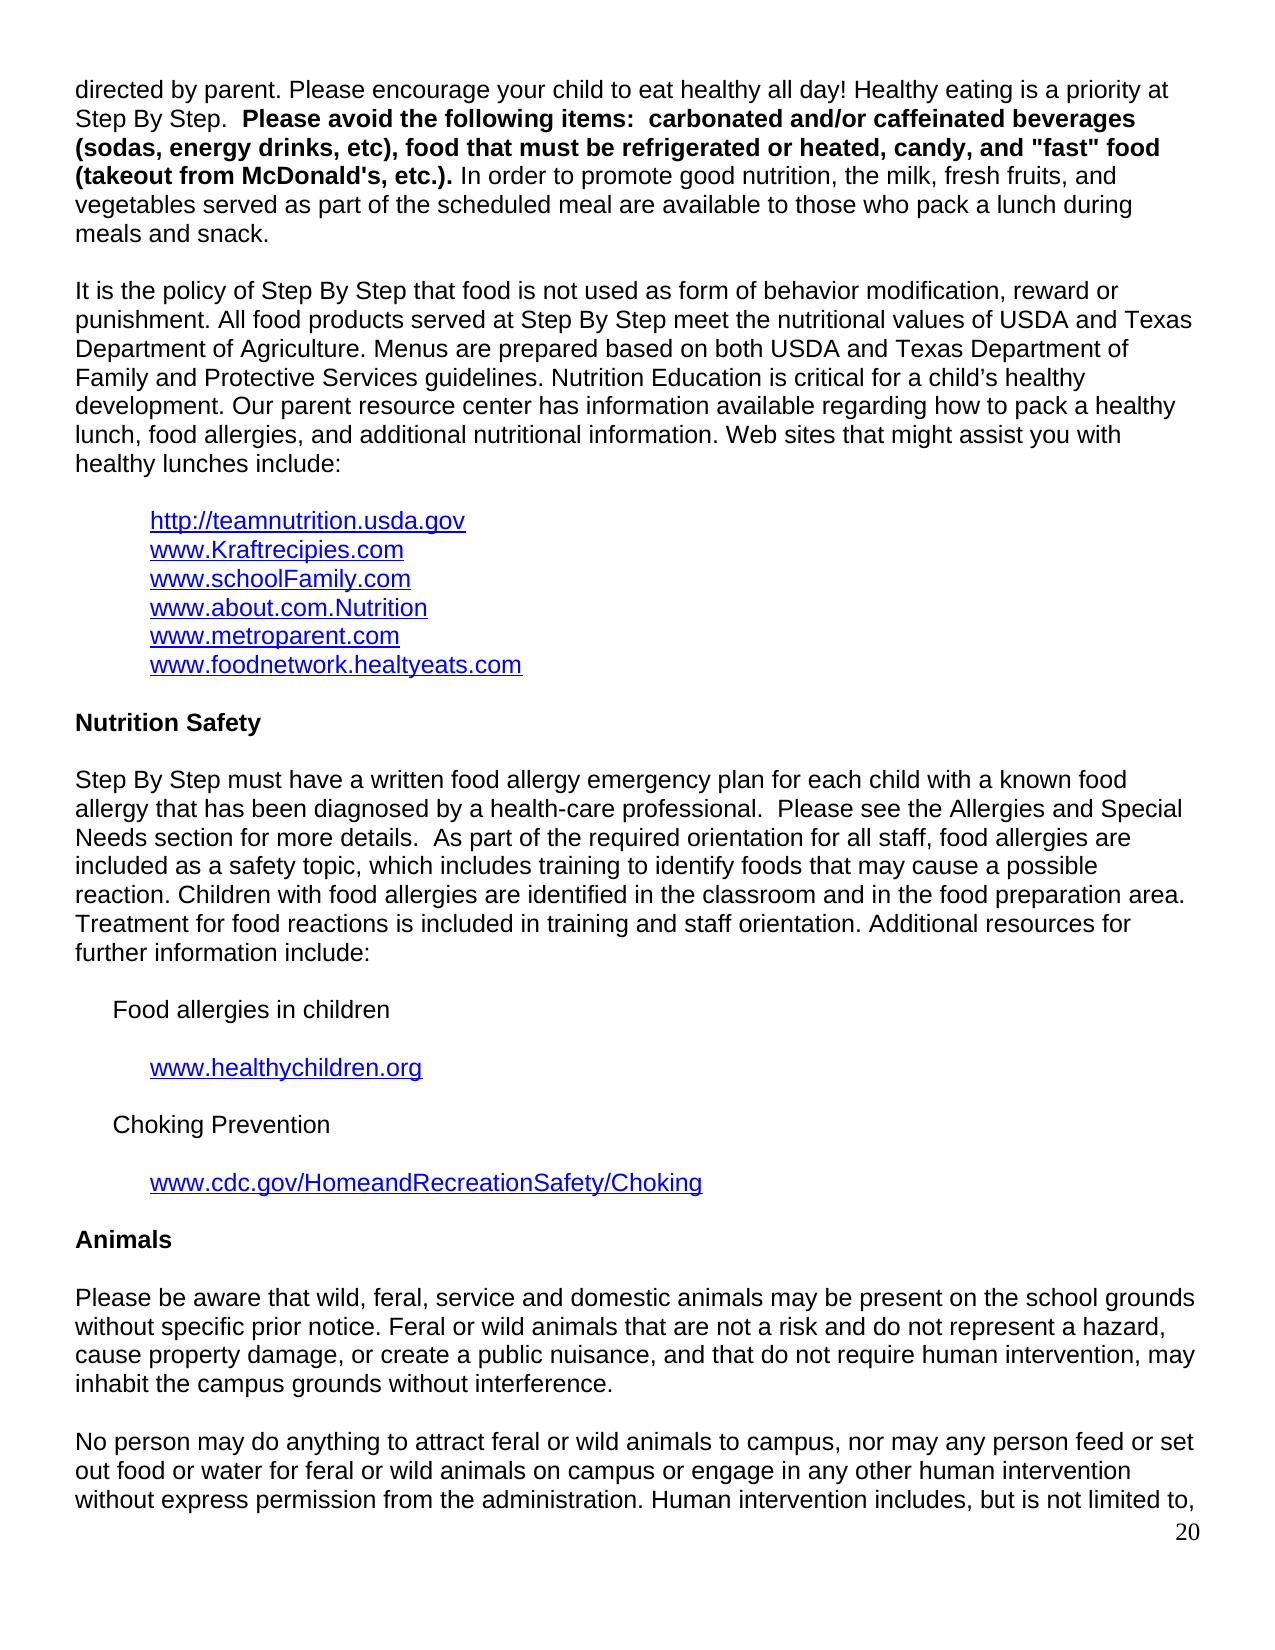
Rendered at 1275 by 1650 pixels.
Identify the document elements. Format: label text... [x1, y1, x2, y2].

text www.Kraftrecipies.com [150, 535, 1200, 564]
text Animals [75, 1225, 1200, 1254]
text Choking Prevention [112, 1110, 1200, 1139]
text www.metroparent.com [150, 621, 1200, 650]
text It is the policy of Step By Step that food is not used as form of behavior modification, reward or punishment. All food products served at Step By Step meet the nutritional values of USDA and Texas Department of Agriculture. Menus are prepared based on both USDA and Texas Department of Family and Protective Services guidelines. Nutrition Education is critical for a child’s healthy development. Our parent resource center has information available regarding how to pack a healthy lunch, food allergies, and additional nutritional information. Web sites that might assist you with healthy lunches include: [75, 276, 1200, 477]
text www.healthychildren.org [150, 1052, 1200, 1081]
text http://teamnutrition.usda.gov [150, 477, 1200, 535]
text www.schoolFamily.com [150, 564, 1200, 592]
text www.cdc.gov/HomeandRecreationSafety/Choking [150, 1167, 1200, 1196]
text Nutrition Safety [75, 707, 1200, 736]
text Food allergies in children [112, 995, 1200, 1024]
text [75, 1427, 1200, 1513]
text Please be aware that wild, feral, service and domestic animals may be present on the school grounds without specific prior notice. Feral or wild animals that are not a risk and do not represent a hazard, cause property damage, or create a public nuisance, and that do not require human intervention, may inhabit the campus grounds without interference. [75, 1283, 1200, 1398]
text www.about.com.Nutrition [150, 592, 1200, 621]
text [75, 75, 1200, 247]
text www.foodnetwork.healtyeats.com [150, 650, 1200, 679]
text Step By Step must have a written food allergy emergency plan for each child with a known food allergy that has been diagnosed by a health-care professional. Please see the Allergies and Special Needs section for more details. As part of the required orientation for all staff, food allergies are included as a safety topic, which includes training to identify foods that may cause a possible reaction. Children with food allergies are identified in the classroom and in the food preparation area. Treatment for food reactions is included in training and staff orientation. Additional resources for further information include: [75, 765, 1200, 966]
